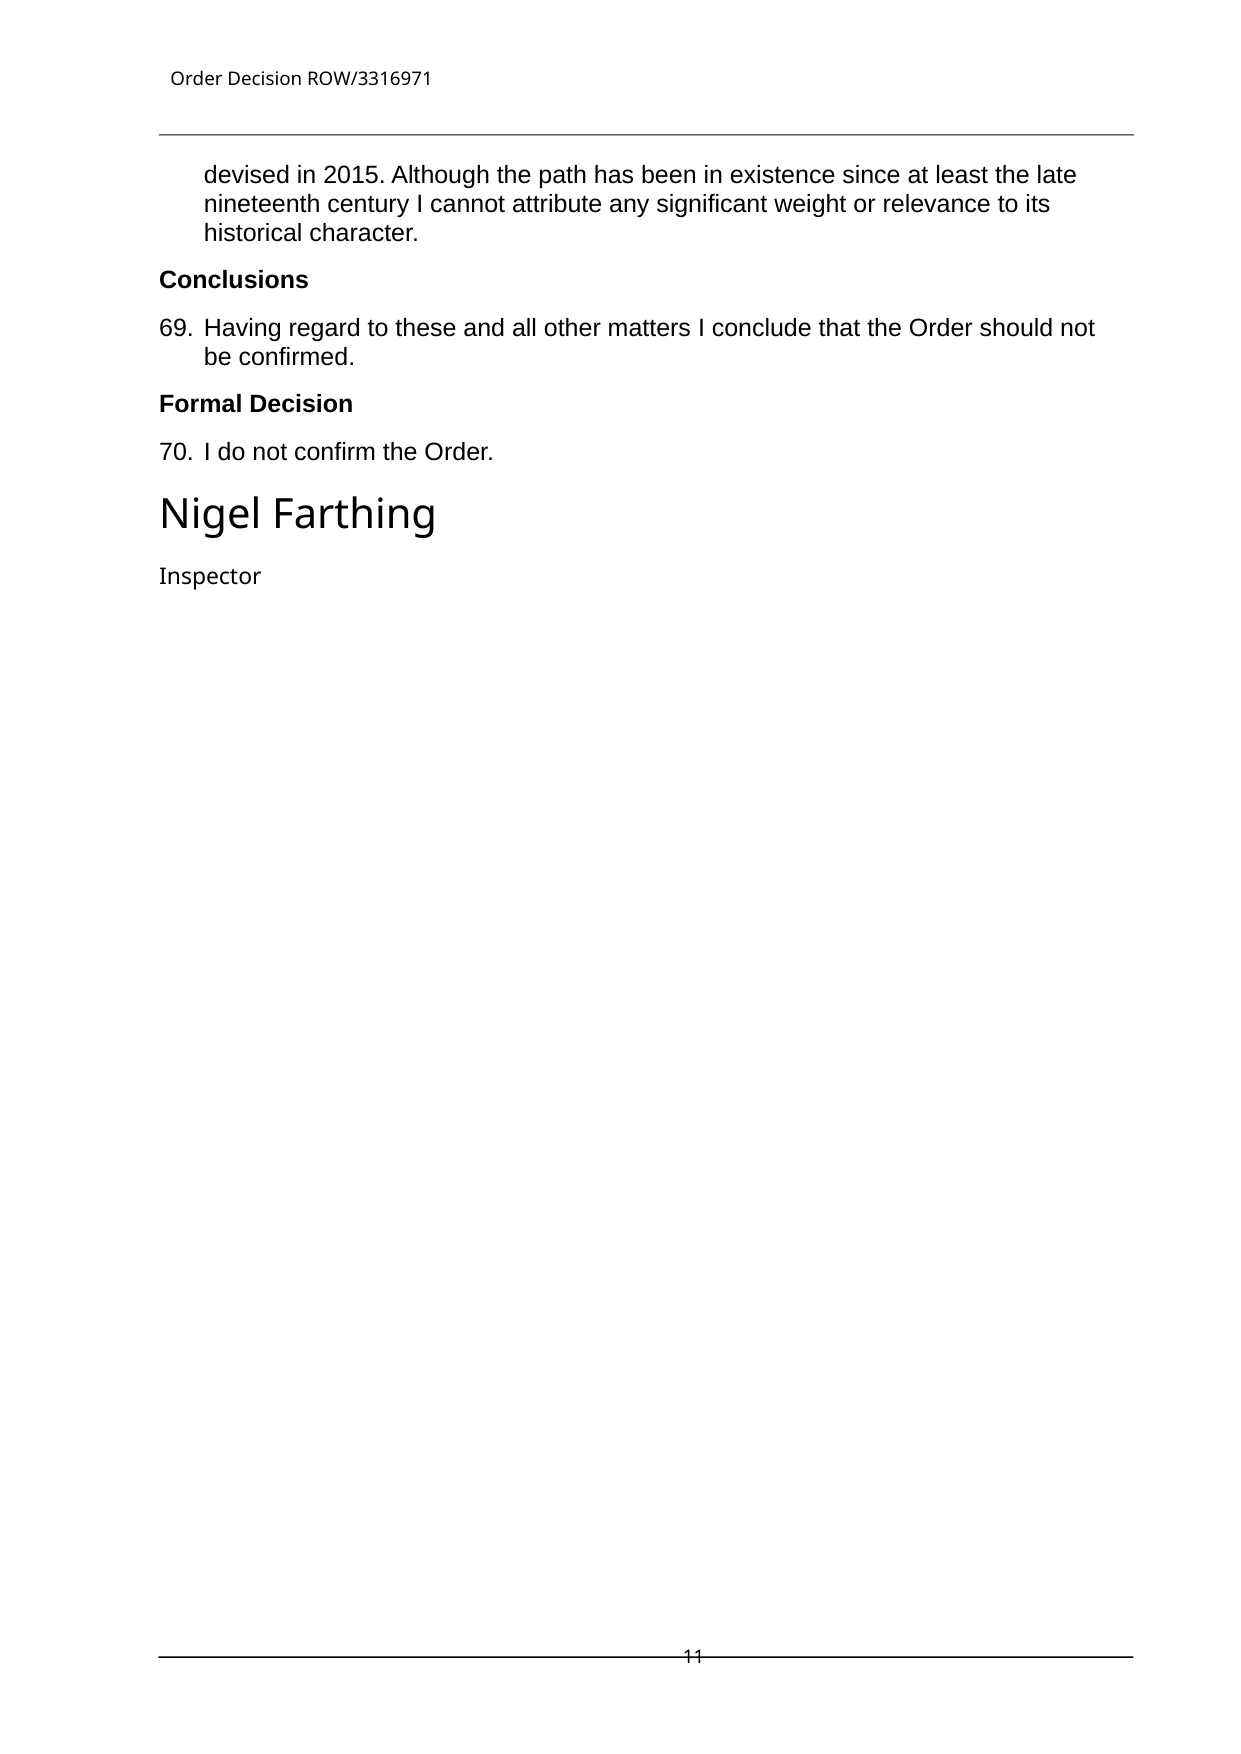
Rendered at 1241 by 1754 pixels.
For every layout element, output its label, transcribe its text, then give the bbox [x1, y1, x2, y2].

text Having regard to these and all other matters I conclude that the Order should not be confirmed. [159, 313, 1128, 370]
text I do not confirm the Order. [159, 437, 1128, 465]
list Inspector [159, 559, 1128, 591]
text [159, 160, 1128, 247]
list Nigel Farthing [159, 484, 1128, 541]
list Conclusions [159, 265, 1128, 294]
list Formal Decision [159, 389, 1128, 418]
